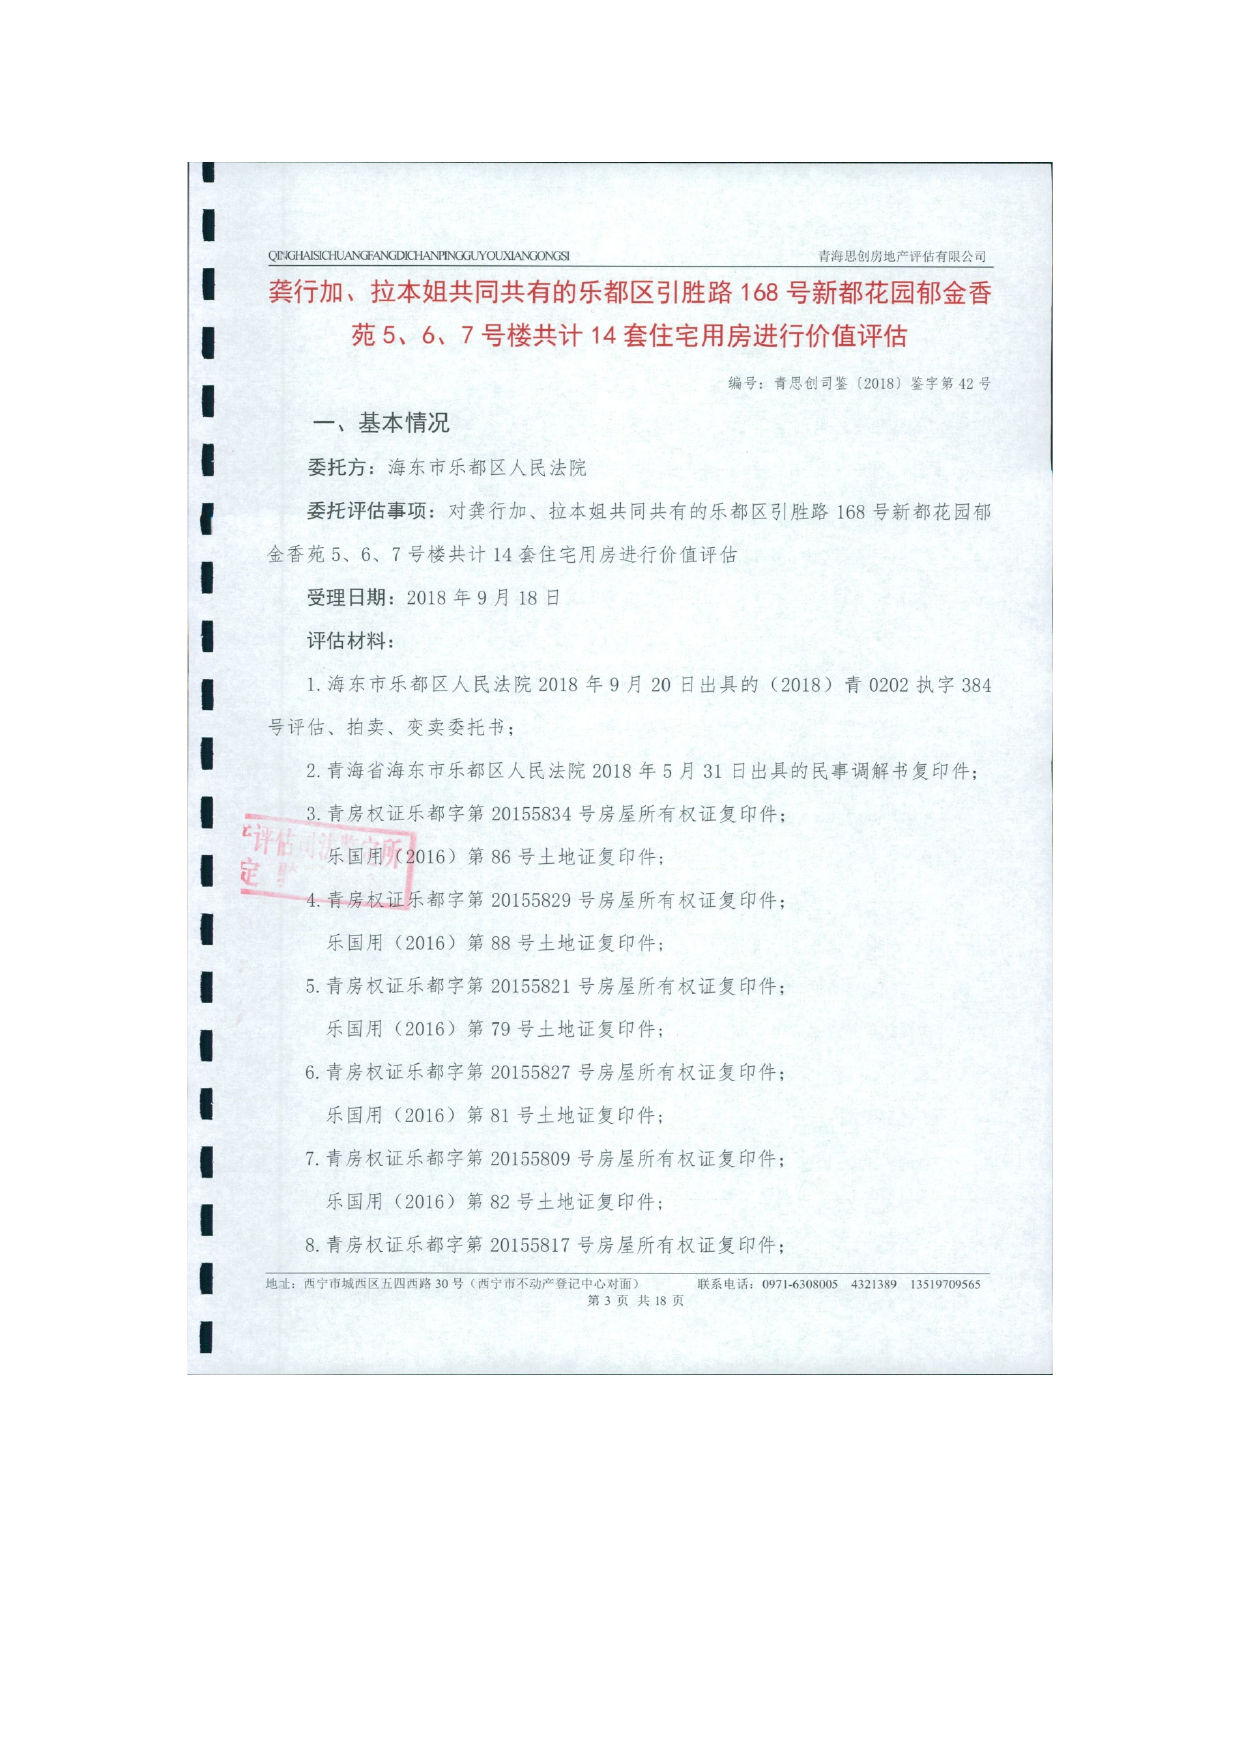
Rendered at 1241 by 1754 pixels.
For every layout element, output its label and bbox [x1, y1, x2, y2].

picture [187, 162, 1053, 1375]
